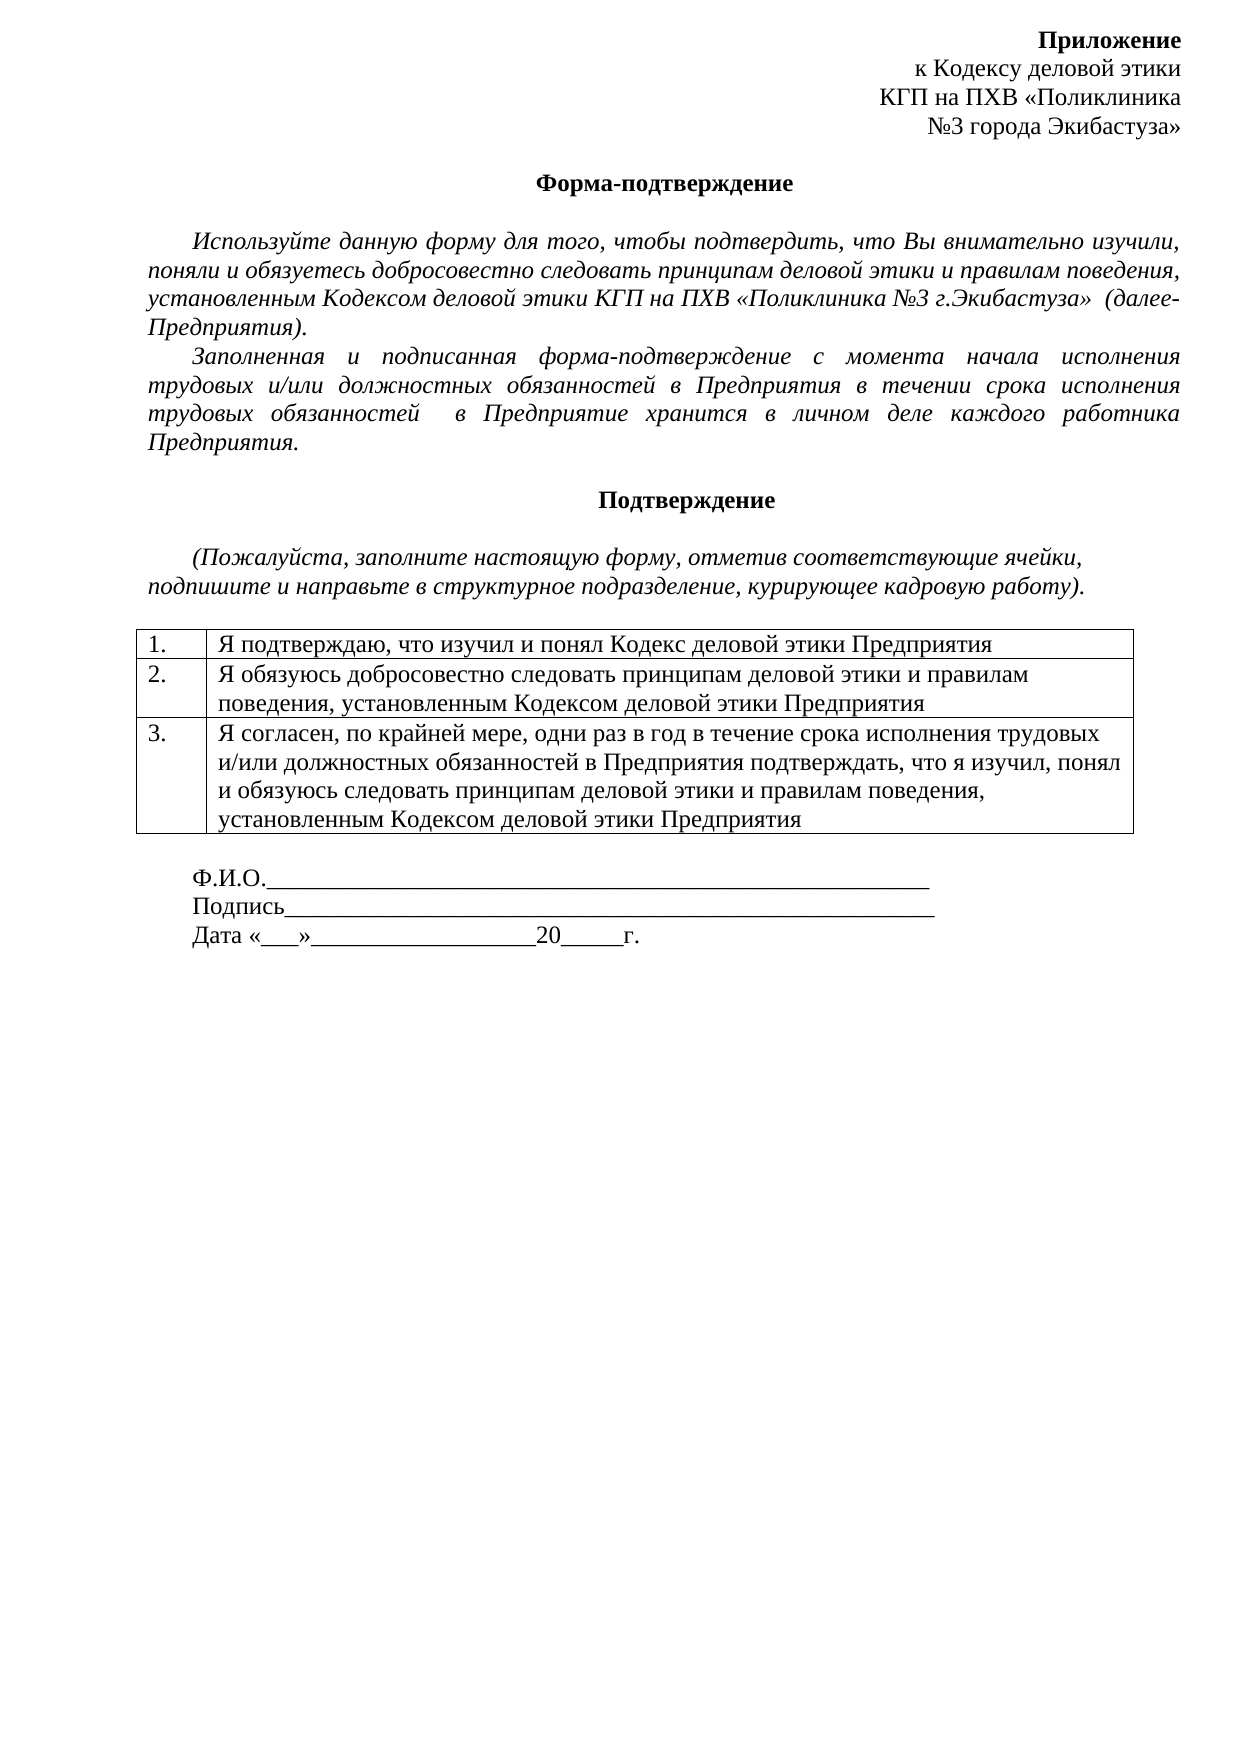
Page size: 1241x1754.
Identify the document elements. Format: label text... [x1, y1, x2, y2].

text Приложение [797, 25, 1181, 53]
text Форма-подтверждение [148, 168, 1181, 197]
text Подтверждение [148, 485, 1181, 513]
text Дата «___»__________________20_____г. [148, 920, 1181, 949]
table_cell Я обязуюсь добросовестно следовать принципам деловой этики и правилам поведения, установленным Кодексом деловой этики Предприятия [207, 659, 1133, 717]
table_cell Я согласен, по крайней мере, одни раз в год в течение срока исполнения трудовых и/или должностных обязанностей в Предприятия подтверждать, что я изучил, понял и обязуюсь следовать принципам деловой этики и правилам поведения, установленным Кодексом деловой этики Предприятия [207, 718, 1133, 833]
text Заполненная и подписанная форма-подтверждение с момента начала исполнения трудовых и/или должностных обязанностей в Предприятия в течении срока исполнения трудовых обязанностей в Предприятие хранится в личном деле каждого работника Предприятия. [148, 341, 1181, 456]
text Используйте данную форму для того, чтобы подтвердить, что Вы внимательно изучили, поняли и обязуетесь добросовестно следовать принципам деловой этики и правилам поведения, установленным Кодексом деловой этики КГП на ПХВ «Поликлиника №3 г.Экибастуза» (далее-Предприятия). [148, 226, 1181, 341]
text Подпись____________________________________________________ [148, 891, 1181, 920]
text (Пожалуйста, заполните настоящую форму, отметив соответствующие ячейки, подпишите и направьте в структурное подразделение, курирующее кадровую работу). [148, 542, 1181, 600]
table_header 1. [137, 630, 206, 658]
table_cell 2. [137, 659, 206, 717]
text Ф.И.О._____________________________________________________ [148, 863, 1181, 891]
text №3 города Экибастуза» [177, 111, 1181, 140]
text к Кодексу деловой этики [797, 53, 1181, 82]
table_header Я подтверждаю, что изучил и понял Кодекс деловой этики Предприятия [207, 630, 1133, 658]
text КГП на ПХВ «Поликлиника [177, 82, 1181, 111]
table_cell 3. [137, 718, 206, 833]
